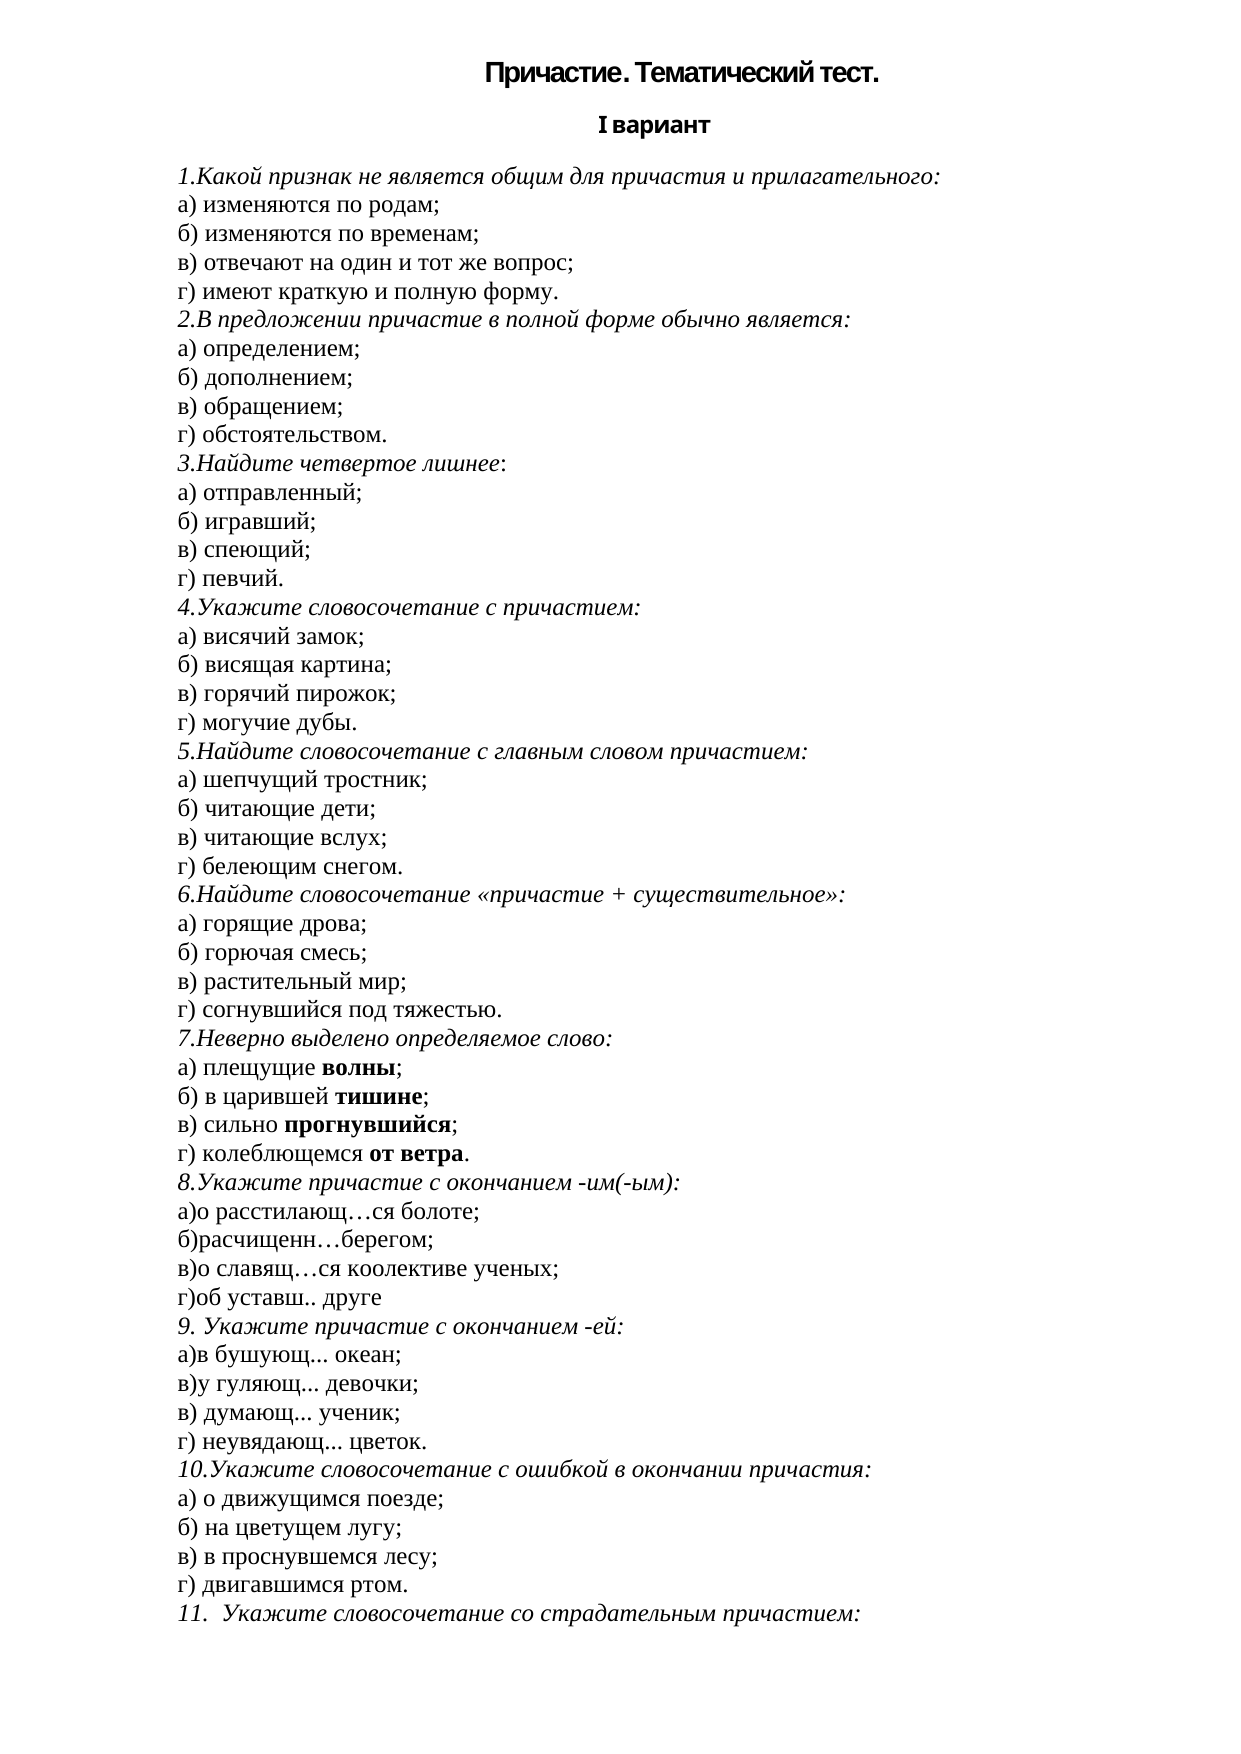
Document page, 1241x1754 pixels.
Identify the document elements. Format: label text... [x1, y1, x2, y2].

text а) отправленный; [177, 477, 1152, 506]
text а) шепчущий тростник; [177, 764, 1152, 793]
text г)об уставш.. друге [177, 1282, 1152, 1311]
text а) определением; [177, 333, 1152, 362]
text 8.Укажите причастие с окончанием -им(-ым): [177, 1167, 1152, 1196]
text б) дополнением; [177, 362, 1152, 391]
text в) растительный мир; [177, 966, 1152, 994]
text г) двигавшимся ртом. [177, 1569, 1152, 1598]
text 5.Найдите словосочетание с главным словом причастием: [177, 736, 1152, 764]
text 10.Укажите словосочетание с ошибкой в окончании причастия: [177, 1454, 1152, 1483]
text а) изменяются по родам; [177, 189, 1152, 218]
text в)у гуляющ... девочки; [177, 1368, 1152, 1397]
text в) в проснувшемся лесу; [177, 1541, 1152, 1569]
text 9. Укажите причастие с окончанием -ей: [177, 1311, 1152, 1339]
text б) горючая смесь; [177, 937, 1152, 966]
text 11. Укажите словосочетание со страдательным причастием: [177, 1598, 1152, 1627]
text б) изменяются по временам; [177, 218, 1152, 247]
text 7.Неверно выделено определяемое слово: [177, 1023, 1152, 1052]
text б) игравший; [177, 506, 1152, 534]
text а) горящие дрова; [177, 908, 1152, 937]
text г) могучие дубы. [177, 707, 1152, 736]
text 2.В предложении причастие в полной форме обычно является: [177, 304, 1152, 333]
text в) спеющий; [177, 534, 1152, 563]
text в) отвечают на один и тот же вопрос; [177, 247, 1152, 276]
text а) висячий замок; [177, 621, 1152, 649]
text г) обстоятельством. [177, 419, 1152, 448]
text 4.Укажите словосочетание с причастием: [177, 592, 1152, 621]
text 1.Какой признак не является общим для причастия и прилагательного: [177, 161, 1152, 189]
text в) думающ... ученик; [177, 1397, 1152, 1426]
text г) колеблющемся от ветра. [177, 1138, 1152, 1167]
text г) согнувшийся под тяжестью. [177, 994, 1152, 1023]
text в) обращением; [177, 391, 1152, 419]
text в)о славящ…ся коолективе ученых; [177, 1253, 1152, 1282]
text в) читающие вслух; [177, 822, 1152, 851]
text б)расчищенн…берегом; [177, 1224, 1152, 1253]
text а)в бушующ... океан; [177, 1339, 1152, 1368]
text а) о движущимся поезде; [177, 1483, 1152, 1512]
text а) плещущие волны; [177, 1052, 1152, 1081]
text б) на цветущем лугу; [177, 1512, 1152, 1541]
text г) певчий. [177, 563, 1152, 592]
text в) сильно прогнувшийся; [177, 1109, 1152, 1138]
text 6.Найдите словосочетание «причастие + существительное»: [177, 879, 1152, 908]
text г) неувядающ... цветок. [177, 1426, 1152, 1454]
text I вариант [177, 114, 1133, 138]
text а)о расстилающ…ся болоте; [177, 1196, 1152, 1224]
text б) висящая картина; [177, 649, 1152, 678]
text г) имеют краткую и полную форму. [177, 276, 1152, 304]
text Причастие. Тематический тест. [215, 59, 1152, 88]
text б) в царившей тишине; [177, 1081, 1152, 1109]
text г) белеющим снегом. [177, 851, 1152, 879]
text в) горячий пирожок; [177, 678, 1152, 707]
text б) читающие дети; [177, 793, 1152, 822]
text 3.Найдите четвертое лишнее: [177, 448, 1152, 477]
